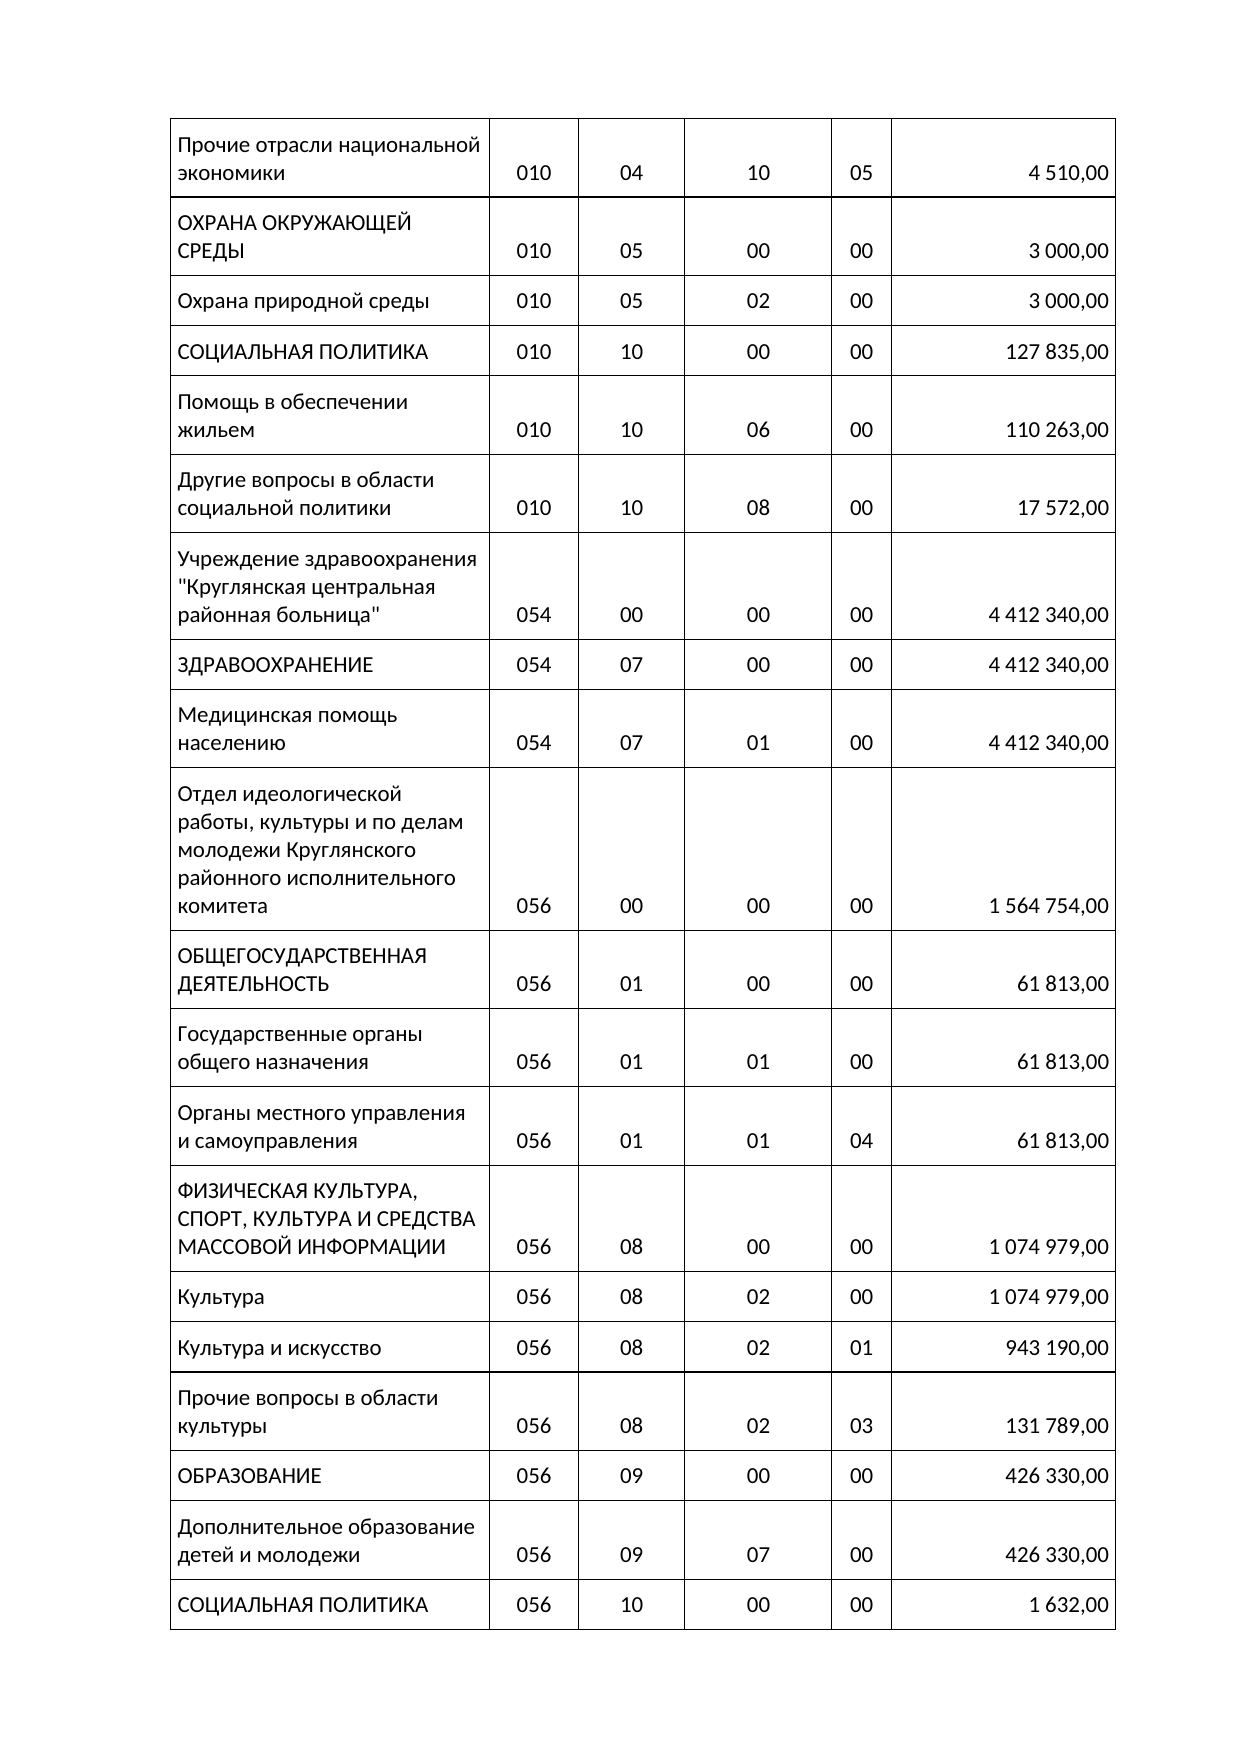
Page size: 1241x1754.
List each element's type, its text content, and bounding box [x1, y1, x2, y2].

table_cell 01 [685, 1087, 831, 1164]
table_cell 10 [685, 119, 831, 196]
table_cell 056 [490, 1272, 578, 1321]
table_cell 4 412 340,00 [892, 640, 1115, 689]
table_cell 00 [685, 1451, 831, 1500]
table_cell 00 [832, 533, 891, 638]
table_cell 426 330,00 [892, 1501, 1115, 1578]
table_cell Дополнительное образование детей и молодежи [171, 1501, 489, 1578]
table_cell 09 [579, 1501, 684, 1578]
table_cell 00 [832, 1501, 891, 1578]
table_cell 00 [832, 640, 891, 689]
table_cell 00 [832, 1451, 891, 1500]
table_cell 4 412 340,00 [892, 533, 1115, 638]
table_cell 00 [685, 533, 831, 638]
table_cell ОБЩЕГОСУДАРСТВЕННАЯ ДЕЯТЕЛЬНОСТЬ [171, 931, 489, 1008]
table_cell 02 [685, 1373, 831, 1450]
table_cell 00 [685, 1166, 831, 1271]
table_cell 00 [579, 768, 684, 929]
table_cell 00 [832, 276, 891, 325]
table_cell 01 [579, 1009, 684, 1086]
table_cell 08 [579, 1166, 684, 1271]
table_cell Другие вопросы в области социальной политики [171, 455, 489, 532]
table_cell 010 [490, 119, 578, 196]
table_cell 61 813,00 [892, 931, 1115, 1008]
table_cell 4 510,00 [892, 119, 1115, 196]
table_cell 1 074 979,00 [892, 1166, 1115, 1271]
table_cell Государственные органы общего назначения [171, 1009, 489, 1086]
table_cell 127 835,00 [892, 326, 1115, 375]
table_cell Отдел идеологической работы, культуры и по делам молодежи Круглянского районного исполнительного комитета [171, 768, 489, 929]
table_cell 010 [490, 376, 578, 454]
table_cell 05 [832, 119, 891, 196]
table_cell 943 190,00 [892, 1322, 1115, 1371]
table_cell ЗДРАВООХРАНЕНИЕ [171, 640, 489, 689]
table_cell 056 [490, 1009, 578, 1086]
table_cell 1 564 754,00 [892, 768, 1115, 929]
table_cell 00 [832, 1272, 891, 1321]
table_cell 10 [579, 455, 684, 532]
table_cell 426 330,00 [892, 1451, 1115, 1500]
table_cell 010 [490, 455, 578, 532]
table_cell 00 [832, 768, 891, 929]
table_cell 00 [685, 1580, 831, 1629]
table_cell 10 [579, 376, 684, 454]
table_cell 07 [579, 690, 684, 767]
table_cell ФИЗИЧЕСКАЯ КУЛЬТУРА, СПОРТ, КУЛЬТУРА И СРЕДСТВА МАССОВОЙ ИНФОРМАЦИИ [171, 1166, 489, 1271]
table_cell 056 [490, 1501, 578, 1578]
table_cell 00 [832, 1580, 891, 1629]
table_cell Прочие отрасли национальной экономики [171, 119, 489, 196]
table_cell 00 [685, 326, 831, 375]
table_cell 110 263,00 [892, 376, 1115, 454]
table_cell 054 [490, 640, 578, 689]
table_cell 06 [685, 376, 831, 454]
table_cell 10 [579, 1580, 684, 1629]
table_cell 1 074 979,00 [892, 1272, 1115, 1321]
table_cell 00 [832, 1166, 891, 1271]
table_cell Культура [171, 1272, 489, 1321]
table_cell 04 [832, 1087, 891, 1164]
table_cell 07 [685, 1501, 831, 1578]
table_cell 056 [490, 931, 578, 1008]
table_cell 01 [685, 1009, 831, 1086]
table_cell Органы местного управления и самоуправления [171, 1087, 489, 1164]
table_cell 4 412 340,00 [892, 690, 1115, 767]
table_cell 02 [685, 276, 831, 325]
table_cell 3 000,00 [892, 276, 1115, 325]
table_cell 010 [490, 326, 578, 375]
table_cell 08 [685, 455, 831, 532]
table_cell 08 [579, 1272, 684, 1321]
table_cell 056 [490, 1087, 578, 1164]
table_cell 00 [832, 455, 891, 532]
table_cell СОЦИАЛЬНАЯ ПОЛИТИКА [171, 326, 489, 375]
table_cell 07 [579, 640, 684, 689]
table_cell 05 [579, 276, 684, 325]
table_cell Охрана природной среды [171, 276, 489, 325]
table_cell 1 632,00 [892, 1580, 1115, 1629]
table_cell 61 813,00 [892, 1009, 1115, 1086]
table_cell 056 [490, 1166, 578, 1271]
table_cell 010 [490, 198, 578, 275]
table_cell 00 [832, 931, 891, 1008]
table_cell 056 [490, 768, 578, 929]
table_cell 00 [832, 1009, 891, 1086]
table_cell 01 [685, 690, 831, 767]
table_cell 09 [579, 1451, 684, 1500]
table_cell 056 [490, 1373, 578, 1450]
table_cell 00 [685, 931, 831, 1008]
table_cell 05 [579, 198, 684, 275]
table_cell 04 [579, 119, 684, 196]
table_cell 00 [685, 768, 831, 929]
table_cell 054 [490, 533, 578, 638]
table_cell 10 [579, 326, 684, 375]
table_cell 00 [685, 198, 831, 275]
table_cell 01 [579, 931, 684, 1008]
table_cell 00 [832, 690, 891, 767]
table_cell Культура и искусство [171, 1322, 489, 1371]
table_cell 01 [832, 1322, 891, 1371]
table_cell ОХРАНА ОКРУЖАЮЩЕЙ СРЕДЫ [171, 198, 489, 275]
table_cell 00 [832, 326, 891, 375]
table_cell Помощь в обеспечении жильем [171, 376, 489, 454]
table_cell 054 [490, 690, 578, 767]
table_cell 00 [685, 640, 831, 689]
table_cell 61 813,00 [892, 1087, 1115, 1164]
table_cell Прочие вопросы в области культуры [171, 1373, 489, 1450]
table_cell 01 [579, 1087, 684, 1164]
table_cell 056 [490, 1451, 578, 1500]
table_cell 02 [685, 1272, 831, 1321]
table_cell 00 [832, 376, 891, 454]
table_cell 03 [832, 1373, 891, 1450]
table_cell Учреждение здравоохранения "Круглянская центральная районная больница" [171, 533, 489, 638]
table_cell 3 000,00 [892, 198, 1115, 275]
table_cell Медицинская помощь населению [171, 690, 489, 767]
table_cell 056 [490, 1580, 578, 1629]
table_cell 056 [490, 1322, 578, 1371]
table_cell 00 [579, 533, 684, 638]
table_cell СОЦИАЛЬНАЯ ПОЛИТИКА [171, 1580, 489, 1629]
table_cell 02 [685, 1322, 831, 1371]
table_cell 00 [832, 198, 891, 275]
table_cell 010 [490, 276, 578, 325]
table_cell 08 [579, 1322, 684, 1371]
table_cell 08 [579, 1373, 684, 1450]
table_cell 131 789,00 [892, 1373, 1115, 1450]
table_cell ОБРАЗОВАНИЕ [171, 1451, 489, 1500]
table_cell 17 572,00 [892, 455, 1115, 532]
